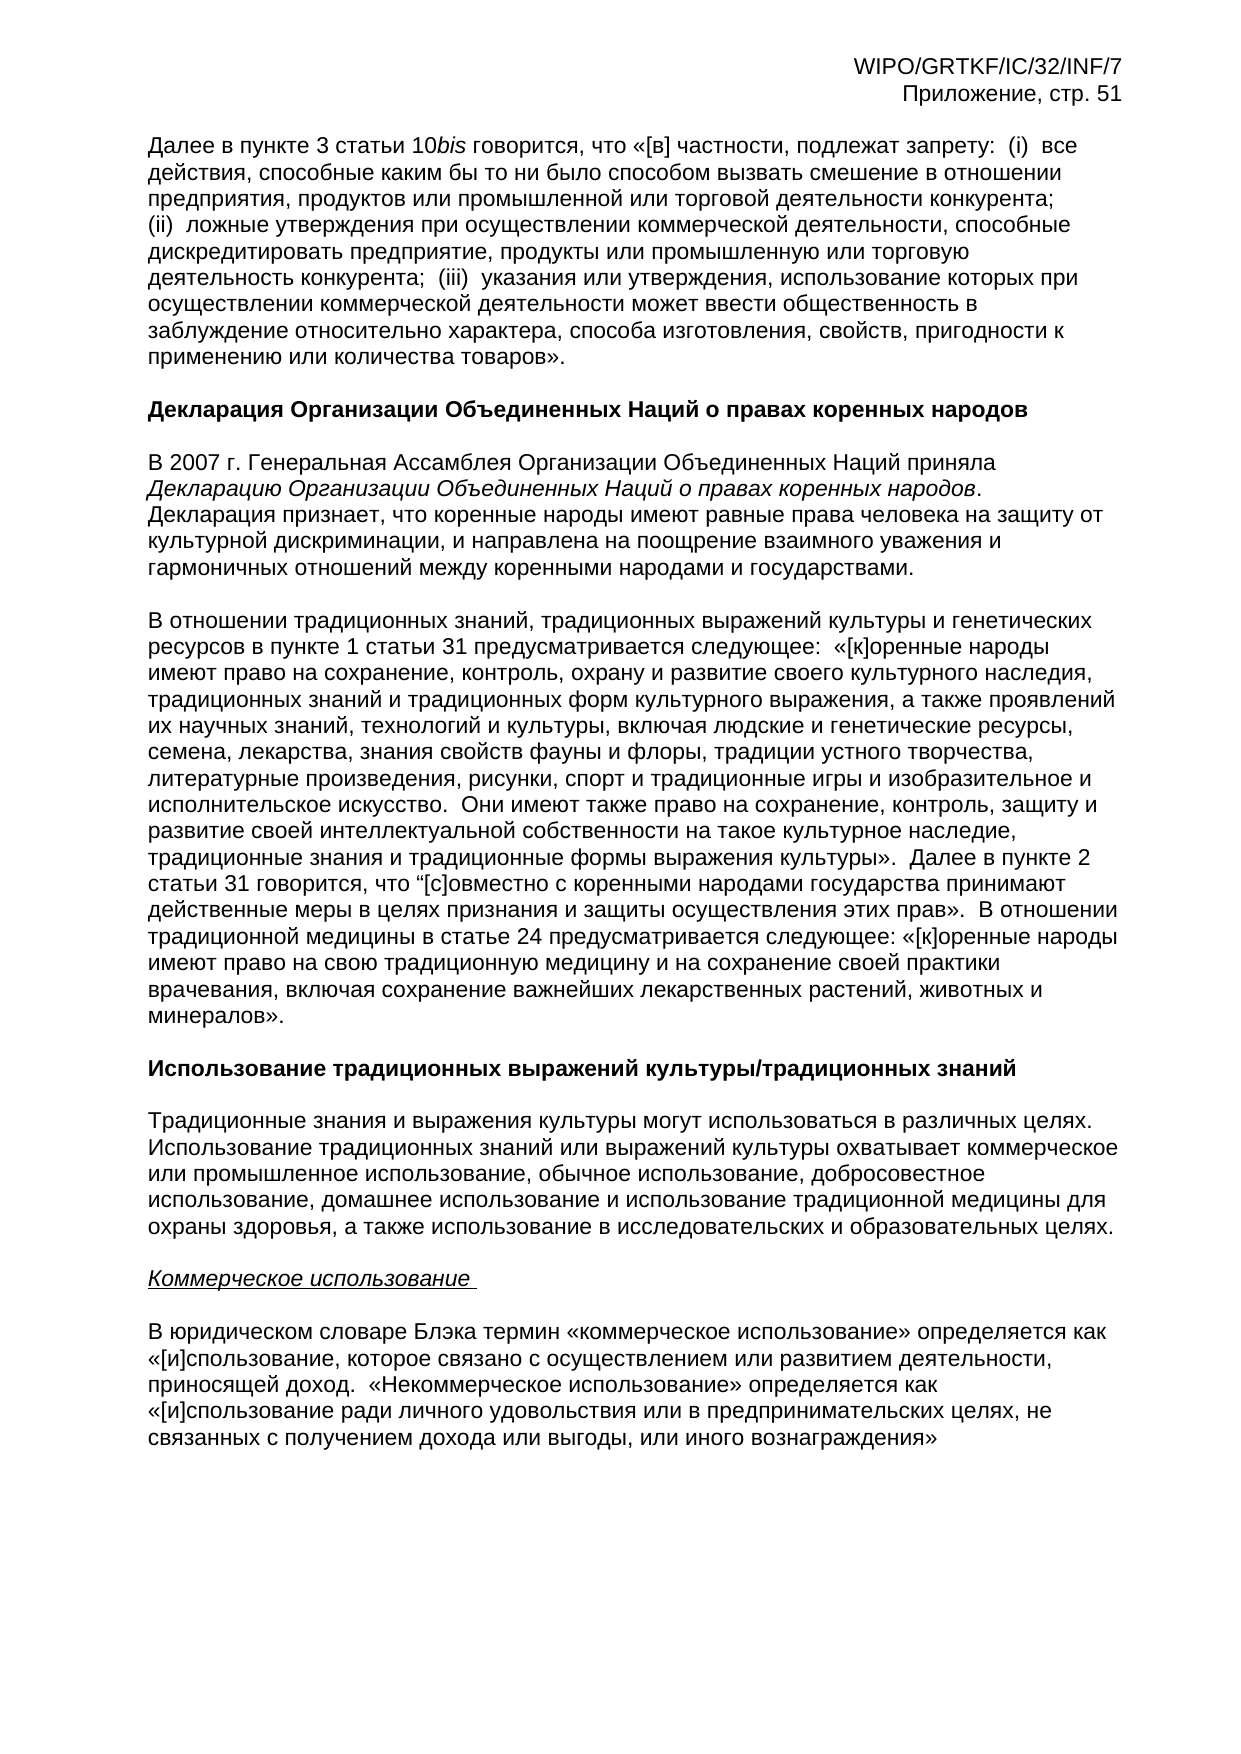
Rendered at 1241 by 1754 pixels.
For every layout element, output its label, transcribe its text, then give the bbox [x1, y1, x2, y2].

text Декларация Организации Объединенных Наций о правах коренных народов [148, 396, 1122, 422]
text Традиционные знания и выражения культуры могут использоваться в различных целях. Использование традиционных знаний или выражений культуры охватывает коммерческое или промышленное использование, обычное использование, добросовестное использование, домашнее использование и использование традиционной медицины для охраны здоровья, а также использование в исследовательских и образовательных целях. [148, 1107, 1122, 1239]
text В отношении традиционных знаний, традиционных выражений культуры и генетических ресурсов в пункте 1 статьи 31 предусматривается следующее: «[к]оренные народы имеют право на сохранение, контроль, охрану и развитие своего культурного наследия, традиционных знаний и традиционных форм культурного выражения, а также проявлений их научных знаний, технологий и культуры, включая людские и генетические ресурсы, семена, лекарства, знания свойств фауны и флоры, традиции устного творчества, литературные произведения, рисунки, спорт и традиционные игры и изобразительное и исполнительское искусство. Они имеют также право на сохранение, контроль, защиту и развитие своей интеллектуальной собственности на такое культурное наследие, традиционные знания и традиционные формы выражения культуры». Далее в пункте 2 статьи 31 говорится, что “[с]овместно с коренными народами государства принимают действенные меры в целях признания и защиты осуществления этих прав». В отношении традиционной медицины в статье 24 предусматривается следующее: «[к]оренные народы имеют право на свою традиционную медицину и на сохранение своей практики врачевания, включая сохранение важнейших лекарственных растений, животных и минералов». [148, 607, 1122, 1028]
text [148, 132, 1122, 369]
text Коммерческое использование [148, 1265, 1122, 1292]
text В юридическом словаре Блэка термин «коммерческое использование» определяется как «[и]спользование, которое связано с осуществлением или развитием деятельности, приносящей доход. «Некоммерческое использование» определяется как «[и]спользование ради личного удовольствия или в предпринимательских целях, не связанных с получением дохода или выгоды, или иного вознаграждения» [148, 1318, 1122, 1450]
text В 2007 г. Генеральная Ассамблея Организации Объединенных Наций приняла Декларацию Организации Объединенных Наций о правах коренных народов. Декларация признает, что коренные народы имеют равные права человека на защиту от культурной дискриминации, и направлена на поощрение взаимного уважения и гармоничных отношений между коренными народами и государствами. [148, 448, 1122, 580]
text Использование традиционных выражений культуры/традиционных знаний [148, 1054, 1122, 1081]
